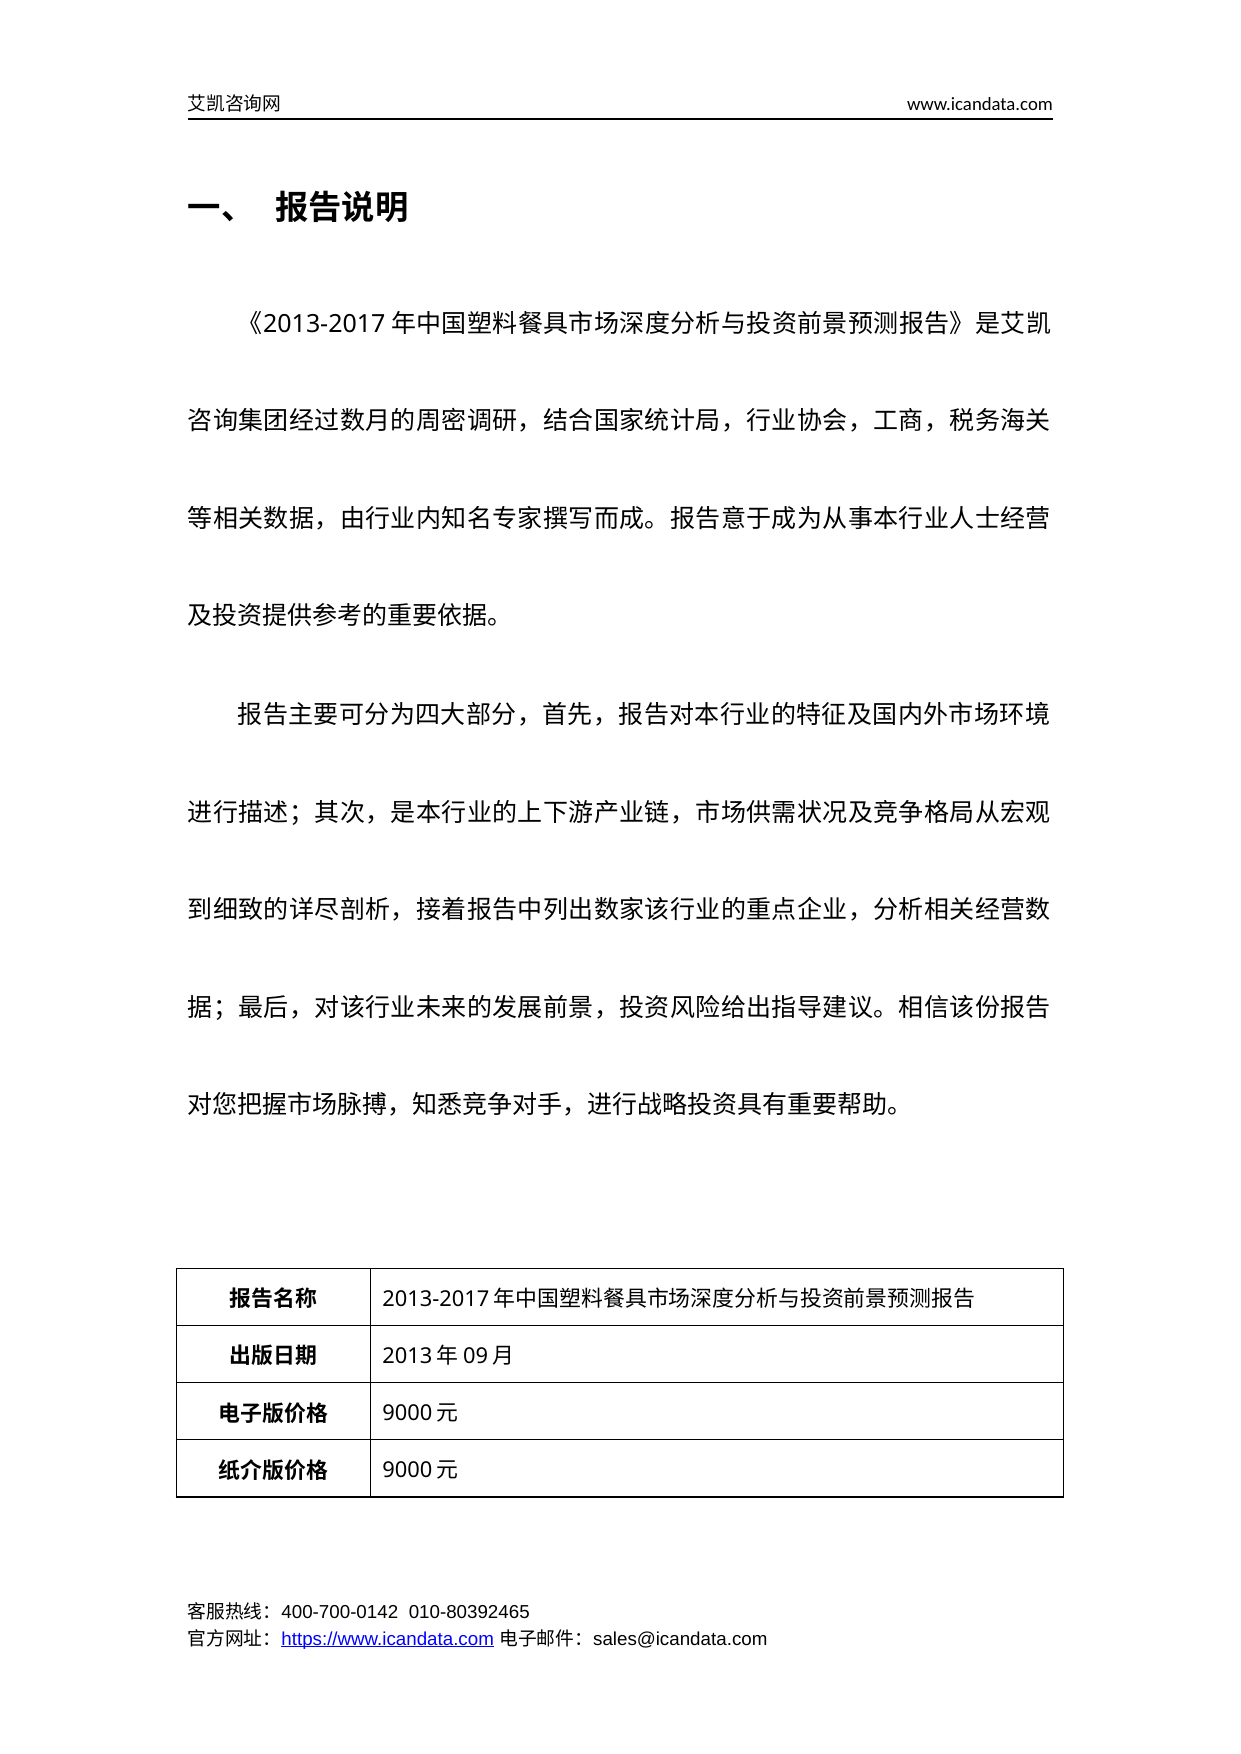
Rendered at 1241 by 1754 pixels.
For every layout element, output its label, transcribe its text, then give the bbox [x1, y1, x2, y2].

table_cell 2013年09月 [371, 1326, 1063, 1382]
table_cell 9000元 [371, 1440, 1063, 1496]
table_header 报告名称 [177, 1269, 370, 1325]
text 报告主要可分为四大部分，首先，报告对本行业的特征及国内外市场环境进行描述；其次，是本行业的上下游产业链，市场供需状况及竞争格局从宏观到细致的详尽剖析，接着报告中列出数家该行业的重点企业，分析相关经营数据；最后，对该行业未来的发展前景，投资风险给出指导建议。相信该份报告对您把握市场脉搏，知悉竞争对手，进行战略投资具有重要帮助。 [187, 681, 1053, 1136]
table_cell 9000元 [371, 1383, 1063, 1439]
table_cell 电子版价格 [177, 1383, 370, 1439]
text 《2013-2017年中国塑料餐具市场深度分析与投资前景预测报告》是艾凯咨询集团经过数月的周密调研，结合国家统计局，行业协会，工商，税务海关等相关数据，由行业内知名专家撰写而成。报告意于成为从事本行业人士经营及投资提供参考的重要依据。 [187, 289, 1053, 646]
table_cell 出版日期 [177, 1326, 370, 1382]
table_cell 纸介版价格 [177, 1440, 370, 1496]
table_header 2013-2017年中国塑料餐具市场深度分析与投资前景预测报告 [371, 1269, 1063, 1325]
subtitle 报告说明 [187, 172, 1053, 237]
